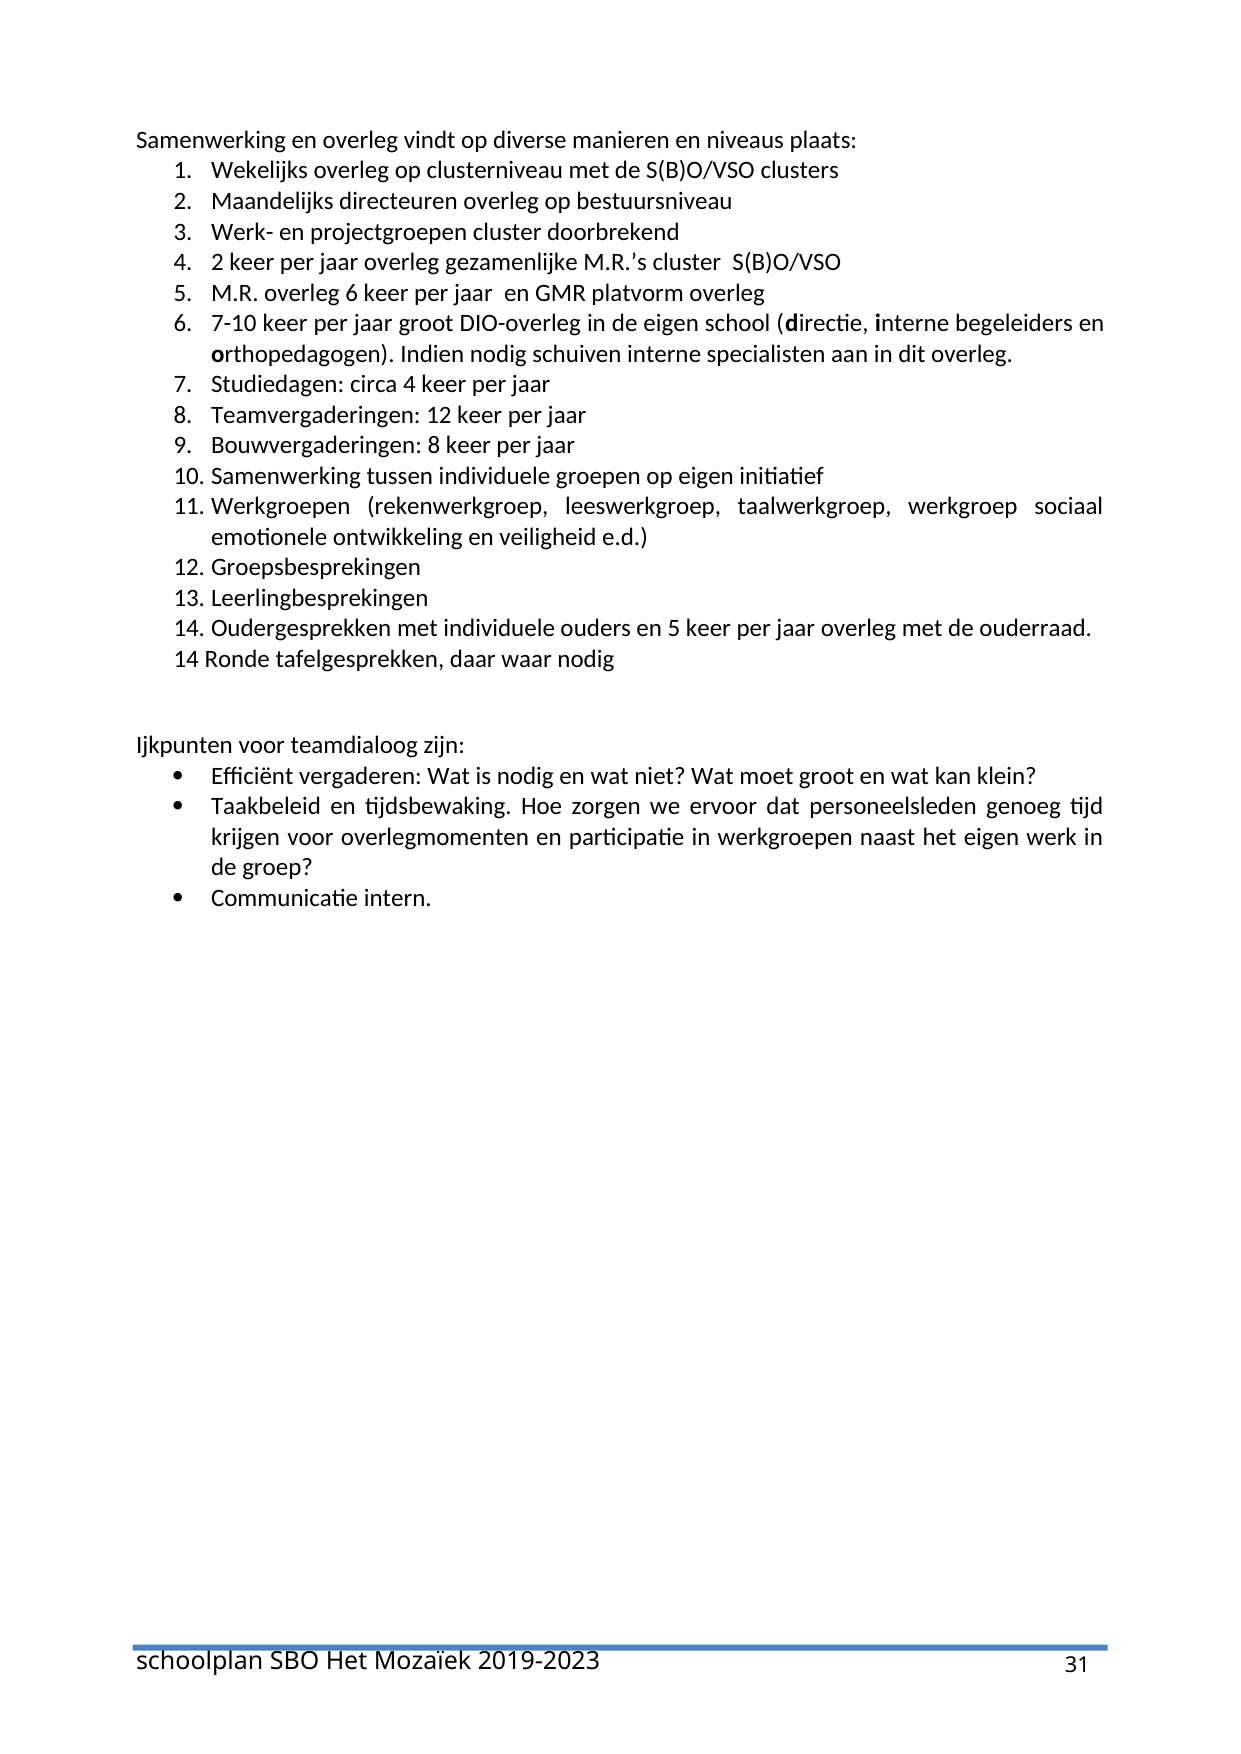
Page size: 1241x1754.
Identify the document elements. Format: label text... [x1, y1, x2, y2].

list Efficiënt vergaderen: Wat is nodig en wat niet? Wat moet groot en wat kan klein? [173, 760, 1104, 791]
list Wekelijks overleg op clusterniveau met de S(B)O/VSO clusters [173, 154, 1104, 185]
list 2 keer per jaar overleg gezamenlijke M.R.’s cluster S(B)O/VSO [173, 246, 1104, 277]
list Teamvergaderingen: 12 keer per jaar [173, 399, 1104, 429]
list Taakbeleid en tijdsbewaking. Hoe zorgen we ervoor dat personeelsleden genoeg tijd krijgen voor overlegmomenten en participatie in werkgroepen naast het eigen werk in de groep? [173, 791, 1104, 882]
list Bouwvergaderingen: 8 keer per jaar [173, 429, 1104, 460]
list Oudergesprekken met individuele ouders en 5 keer per jaar overleg met de ouderraad. [173, 612, 1104, 643]
list Communicatie intern. [173, 882, 1104, 913]
list Werkgroepen (rekenwerkgroep, leeswerkgroep, taalwerkgroep, werkgroep sociaal emotionele ontwikkeling en veiligheid e.d.) [173, 490, 1104, 551]
list Studiedagen: circa 4 keer per jaar [173, 368, 1104, 399]
text 14 Ronde tafelgesprekken, daar waar nodig [173, 643, 1104, 673]
list Werk- en projectgroepen cluster doorbrekend [173, 216, 1104, 246]
list Samenwerking tussen individuele groepen op eigen initiatief [173, 460, 1104, 490]
list Leerlingbesprekingen [173, 582, 1104, 612]
list Groepsbesprekingen [173, 551, 1104, 582]
text Ijkpunten voor teamdialoog zijn: [136, 729, 1104, 760]
list M.R. overleg 6 keer per jaar en GMR platvorm overleg [173, 277, 1104, 307]
list 7-10 keer per jaar groot DIO-overleg in de eigen school (directie, interne begeleiders en orthopedagogen). Indien nodig schuiven interne specialisten aan in dit overleg. [173, 307, 1104, 368]
text Samenwerking en overleg vindt op diverse manieren en niveaus plaats: [136, 124, 1104, 154]
list Maandelijks directeuren overleg op bestuursniveau [173, 185, 1104, 216]
